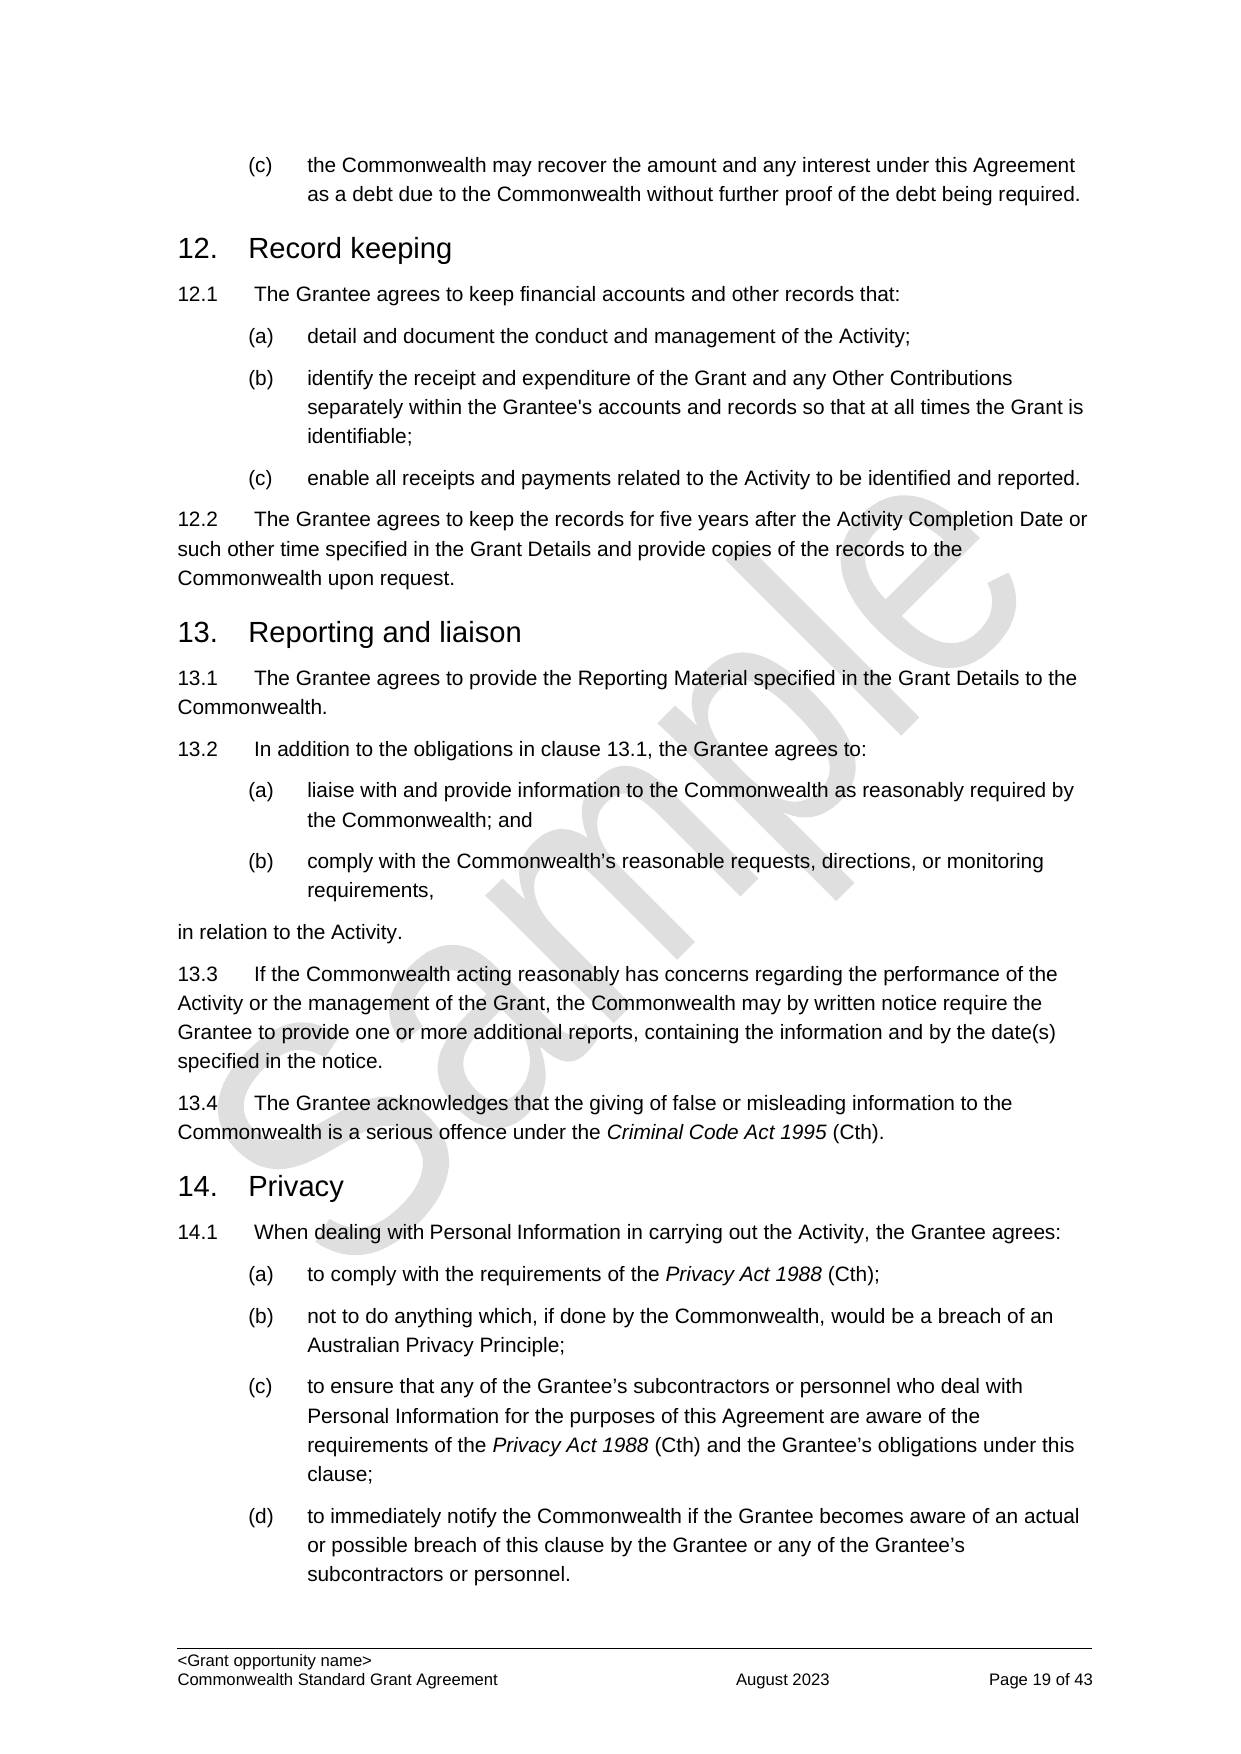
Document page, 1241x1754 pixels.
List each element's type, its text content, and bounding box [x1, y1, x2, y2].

text (c) to ensure that any of the Grantee’s subcontractors or personnel who deal with Personal Information for the purposes of this Agreement are aware of the requirements of the Privacy Act 1988 (Cth) and the Grantee’s obligations under this clause; [248, 1369, 1092, 1486]
text 12.2 The Grantee agrees to keep the records for five years after the Activity Completion Date or such other time specified in the Grant Details and provide copies of the records to the Commonwealth upon request. [177, 502, 1092, 589]
text 12.1 The Grantee agrees to keep financial accounts and other records that: [177, 277, 1092, 306]
text in relation to the Activity. [177, 915, 1092, 944]
subtitle Reporting and liaison [177, 614, 1092, 648]
text (b) comply with the Commonwealth’s reasonable requests, directions, or monitoring requirements, [248, 844, 1092, 902]
text 14.1 When dealing with Personal Information in carrying out the Activity, the Grantee agrees: [177, 1215, 1092, 1244]
text (a) liaise with and provide information to the Commonwealth as reasonably required by the Commonwealth; and [248, 773, 1092, 831]
text 13.1 The Grantee agrees to provide the Reporting Material specified in the Grant Details to the Commonwealth. [177, 661, 1092, 719]
text (c) enable all receipts and payments related to the Activity to be identified and reported. [248, 460, 1092, 489]
text 13.3 If the Commonwealth acting reasonably has concerns regarding the performance of the Activity or the management of the Grant, the Commonwealth may by written notice require the Grantee to provide one or more additional reports, containing the information and by the date(s) specified in the notice. [177, 956, 1092, 1073]
subtitle Record keeping [177, 231, 1092, 264]
text (b) not to do anything which, if done by the Commonwealth, would be a breach of an Australian Privacy Principle; [248, 1298, 1092, 1357]
text (b) identify the receipt and expenditure of the Grant and any Other Contributions separately within the Grantee's accounts and records so that at all times the Grant is identifiable; [248, 360, 1092, 448]
text (c) the Commonwealth may recover the amount and any interest under this Agreement as a debt due to the Commonwealth without further proof of the debt being required. [248, 148, 1092, 206]
text (a) to comply with the requirements of the Privacy Act 1988 (Cth); [248, 1257, 1092, 1286]
text (d) to immediately notify the Commonwealth if the Grantee becomes aware of an actual or possible breach of this clause by the Grantee or any of the Grantee’s subcontractors or personnel. [248, 1498, 1092, 1586]
subtitle Privacy [177, 1169, 1092, 1202]
text 13.2 In addition to the obligations in clause 13.1, the Grantee agrees to: [177, 731, 1092, 761]
text 13.4 The Grantee acknowledges that the giving of false or misleading information to the Commonwealth is a serious offence under the Criminal Code Act 1995 (Cth). [177, 1086, 1092, 1144]
text (a) detail and document the conduct and management of the Activity; [248, 319, 1092, 348]
